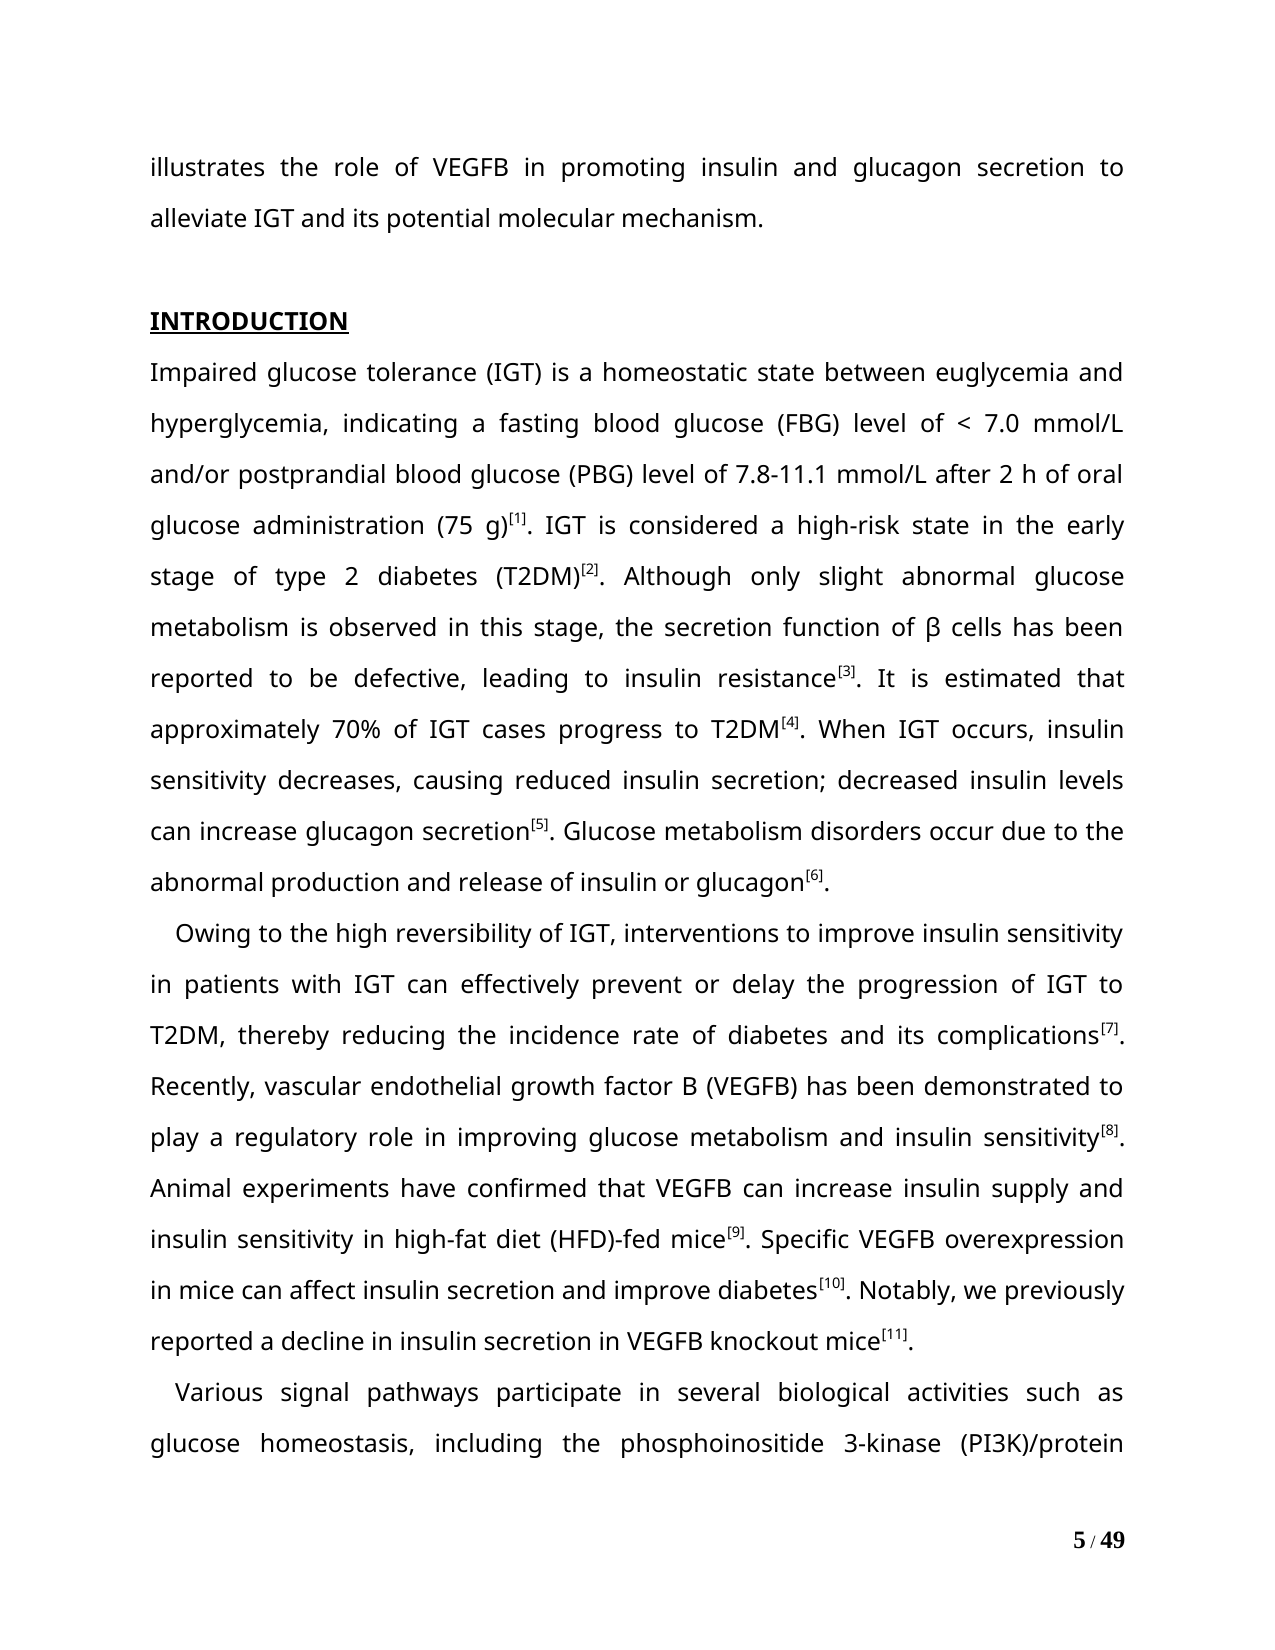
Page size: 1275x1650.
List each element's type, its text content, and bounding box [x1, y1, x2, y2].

text Impaired glucose tolerance (IGT) is a homeostatic state between euglycemia and hyperglycemia, indicating a fasting blood glucose (FBG) level of < 7.0 mmol/L and/or postprandial blood glucose (PBG) level of 7.8-11.1 mmol/L after 2 h of oral glucose administration (75 g)[1]. IGT is considered a high-risk state in the early stage of type 2 diabetes (T2DM)[2]. Although only slight abnormal glucose metabolism is observed in this stage, the secretion function of β cells has been reported to be defective, leading to insulin resistance[3]. It is estimated that approximately 70% of IGT cases progress to T2DM[4]. When IGT occurs, insulin sensitivity decreases, causing reduced insulin secretion; decreased insulin levels can increase glucagon secretion[5]. Glucose metabolism disorders occur due to the abnormal production and release of insulin or glucagon[6]. [150, 354, 1125, 899]
text INTRODUCTION [150, 303, 1125, 337]
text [150, 150, 1125, 235]
text Owing to the high reversibility of IGT, interventions to improve insulin sensitivity in patients with IGT can effectively prevent or delay the progression of IGT to T2DM, thereby reducing the incidence rate of diabetes and its complications[7]. Recently, vascular endothelial growth factor B (VEGFB) has been demonstrated to play a regulatory role in improving glucose metabolism and insulin sensitivity[8]. Animal experiments have confirmed that VEGFB can increase insulin supply and insulin sensitivity in high-fat diet (HFD)-fed mice[9]. Specific VEGFB overexpression in mice can affect insulin secretion and improve diabetes[10]. Notably, we previously reported a decline in insulin secretion in VEGFB knockout mice[11]. [150, 916, 1125, 1358]
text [150, 1375, 1125, 1460]
